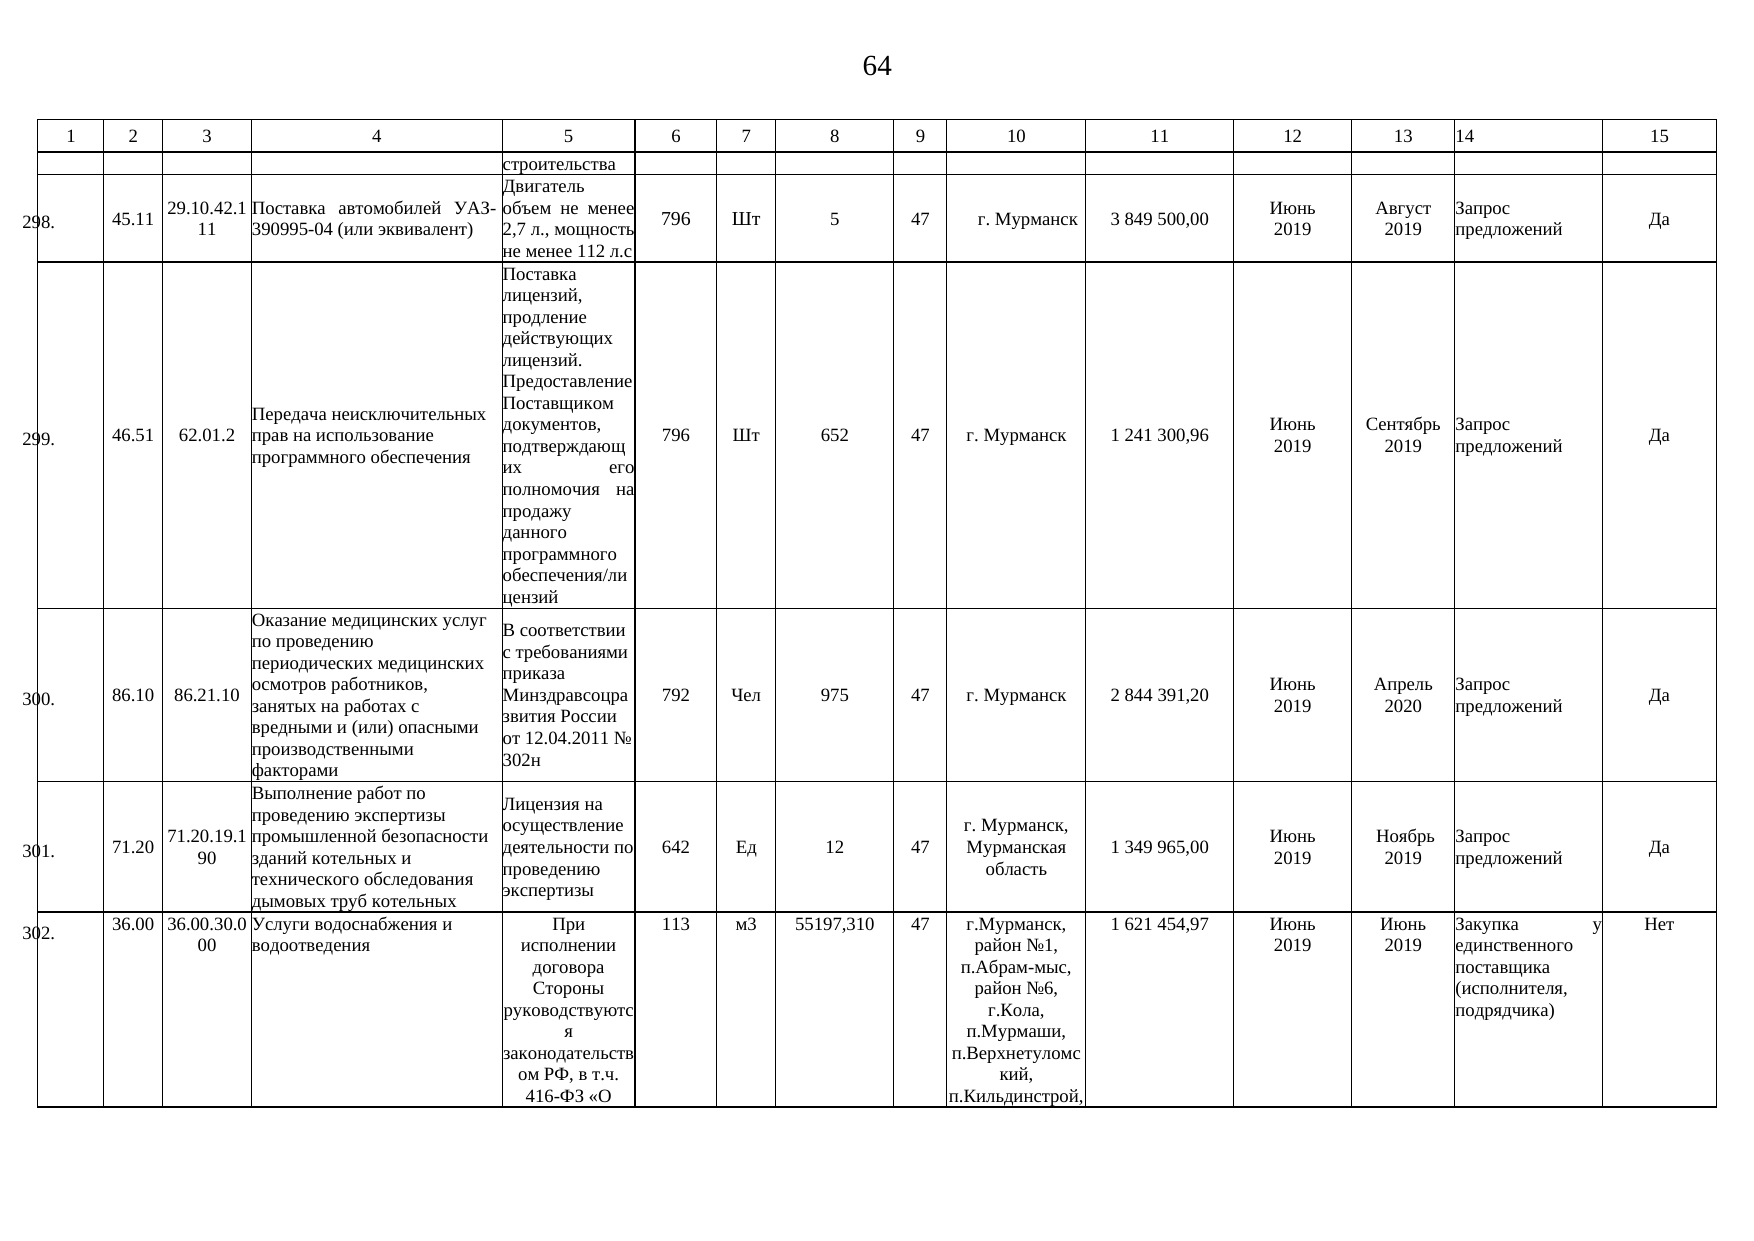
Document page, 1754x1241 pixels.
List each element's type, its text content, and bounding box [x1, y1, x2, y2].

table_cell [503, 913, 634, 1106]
table_header 10 [947, 120, 1085, 151]
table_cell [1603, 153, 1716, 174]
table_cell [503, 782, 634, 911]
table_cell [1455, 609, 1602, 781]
table_header 2 [104, 120, 162, 151]
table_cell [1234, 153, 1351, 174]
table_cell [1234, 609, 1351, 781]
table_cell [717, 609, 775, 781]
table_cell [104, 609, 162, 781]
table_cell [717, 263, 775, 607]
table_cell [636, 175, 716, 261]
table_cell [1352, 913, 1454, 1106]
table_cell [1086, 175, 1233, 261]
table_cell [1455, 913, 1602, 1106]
table_header 15 [1603, 120, 1716, 151]
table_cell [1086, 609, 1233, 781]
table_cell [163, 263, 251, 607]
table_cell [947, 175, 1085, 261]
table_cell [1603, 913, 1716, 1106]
table_header 12 [1234, 120, 1351, 151]
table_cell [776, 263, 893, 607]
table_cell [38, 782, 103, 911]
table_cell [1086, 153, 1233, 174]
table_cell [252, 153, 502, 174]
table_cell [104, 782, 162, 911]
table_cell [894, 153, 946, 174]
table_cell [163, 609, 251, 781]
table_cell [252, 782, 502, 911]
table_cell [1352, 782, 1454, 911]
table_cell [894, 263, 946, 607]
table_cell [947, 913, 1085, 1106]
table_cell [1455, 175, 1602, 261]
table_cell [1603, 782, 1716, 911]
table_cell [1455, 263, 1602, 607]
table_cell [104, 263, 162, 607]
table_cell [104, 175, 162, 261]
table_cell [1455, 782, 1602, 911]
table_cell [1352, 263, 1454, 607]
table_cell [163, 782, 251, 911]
table_header 8 [776, 120, 893, 151]
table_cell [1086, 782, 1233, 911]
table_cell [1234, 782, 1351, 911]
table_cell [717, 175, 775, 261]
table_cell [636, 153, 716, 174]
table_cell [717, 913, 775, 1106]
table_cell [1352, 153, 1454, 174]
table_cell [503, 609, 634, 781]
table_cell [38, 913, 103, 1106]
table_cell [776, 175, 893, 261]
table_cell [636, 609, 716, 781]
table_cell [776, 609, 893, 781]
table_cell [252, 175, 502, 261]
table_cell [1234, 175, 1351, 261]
table_header 13 [1352, 120, 1454, 151]
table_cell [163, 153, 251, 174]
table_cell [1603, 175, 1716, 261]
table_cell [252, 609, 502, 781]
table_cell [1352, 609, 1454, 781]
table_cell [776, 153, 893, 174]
table_header 11 [1086, 120, 1233, 151]
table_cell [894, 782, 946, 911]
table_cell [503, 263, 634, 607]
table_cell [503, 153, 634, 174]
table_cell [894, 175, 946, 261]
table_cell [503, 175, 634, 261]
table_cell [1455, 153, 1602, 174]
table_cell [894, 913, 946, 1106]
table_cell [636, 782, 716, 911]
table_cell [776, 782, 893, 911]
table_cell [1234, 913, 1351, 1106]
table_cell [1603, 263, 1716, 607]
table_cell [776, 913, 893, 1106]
table_header 3 [163, 120, 251, 151]
table_header 1 [38, 120, 103, 151]
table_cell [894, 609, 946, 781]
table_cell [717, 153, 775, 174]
table_header 5 [503, 120, 634, 151]
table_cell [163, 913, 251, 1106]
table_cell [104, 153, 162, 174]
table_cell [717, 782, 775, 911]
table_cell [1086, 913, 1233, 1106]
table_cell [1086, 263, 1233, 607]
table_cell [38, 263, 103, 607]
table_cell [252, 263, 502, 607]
table_header 4 [252, 120, 502, 151]
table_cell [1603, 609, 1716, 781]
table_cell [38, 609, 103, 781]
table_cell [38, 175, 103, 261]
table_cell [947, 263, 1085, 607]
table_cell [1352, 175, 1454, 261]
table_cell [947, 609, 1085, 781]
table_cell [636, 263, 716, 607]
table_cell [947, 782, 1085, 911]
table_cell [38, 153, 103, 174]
table_header 14 [1455, 120, 1602, 151]
table_header 7 [717, 120, 775, 151]
table_header 9 [894, 120, 946, 151]
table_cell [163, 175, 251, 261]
table_header 6 [636, 120, 716, 151]
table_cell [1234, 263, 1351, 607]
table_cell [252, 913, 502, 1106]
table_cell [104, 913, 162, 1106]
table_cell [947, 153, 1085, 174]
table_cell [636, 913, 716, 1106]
